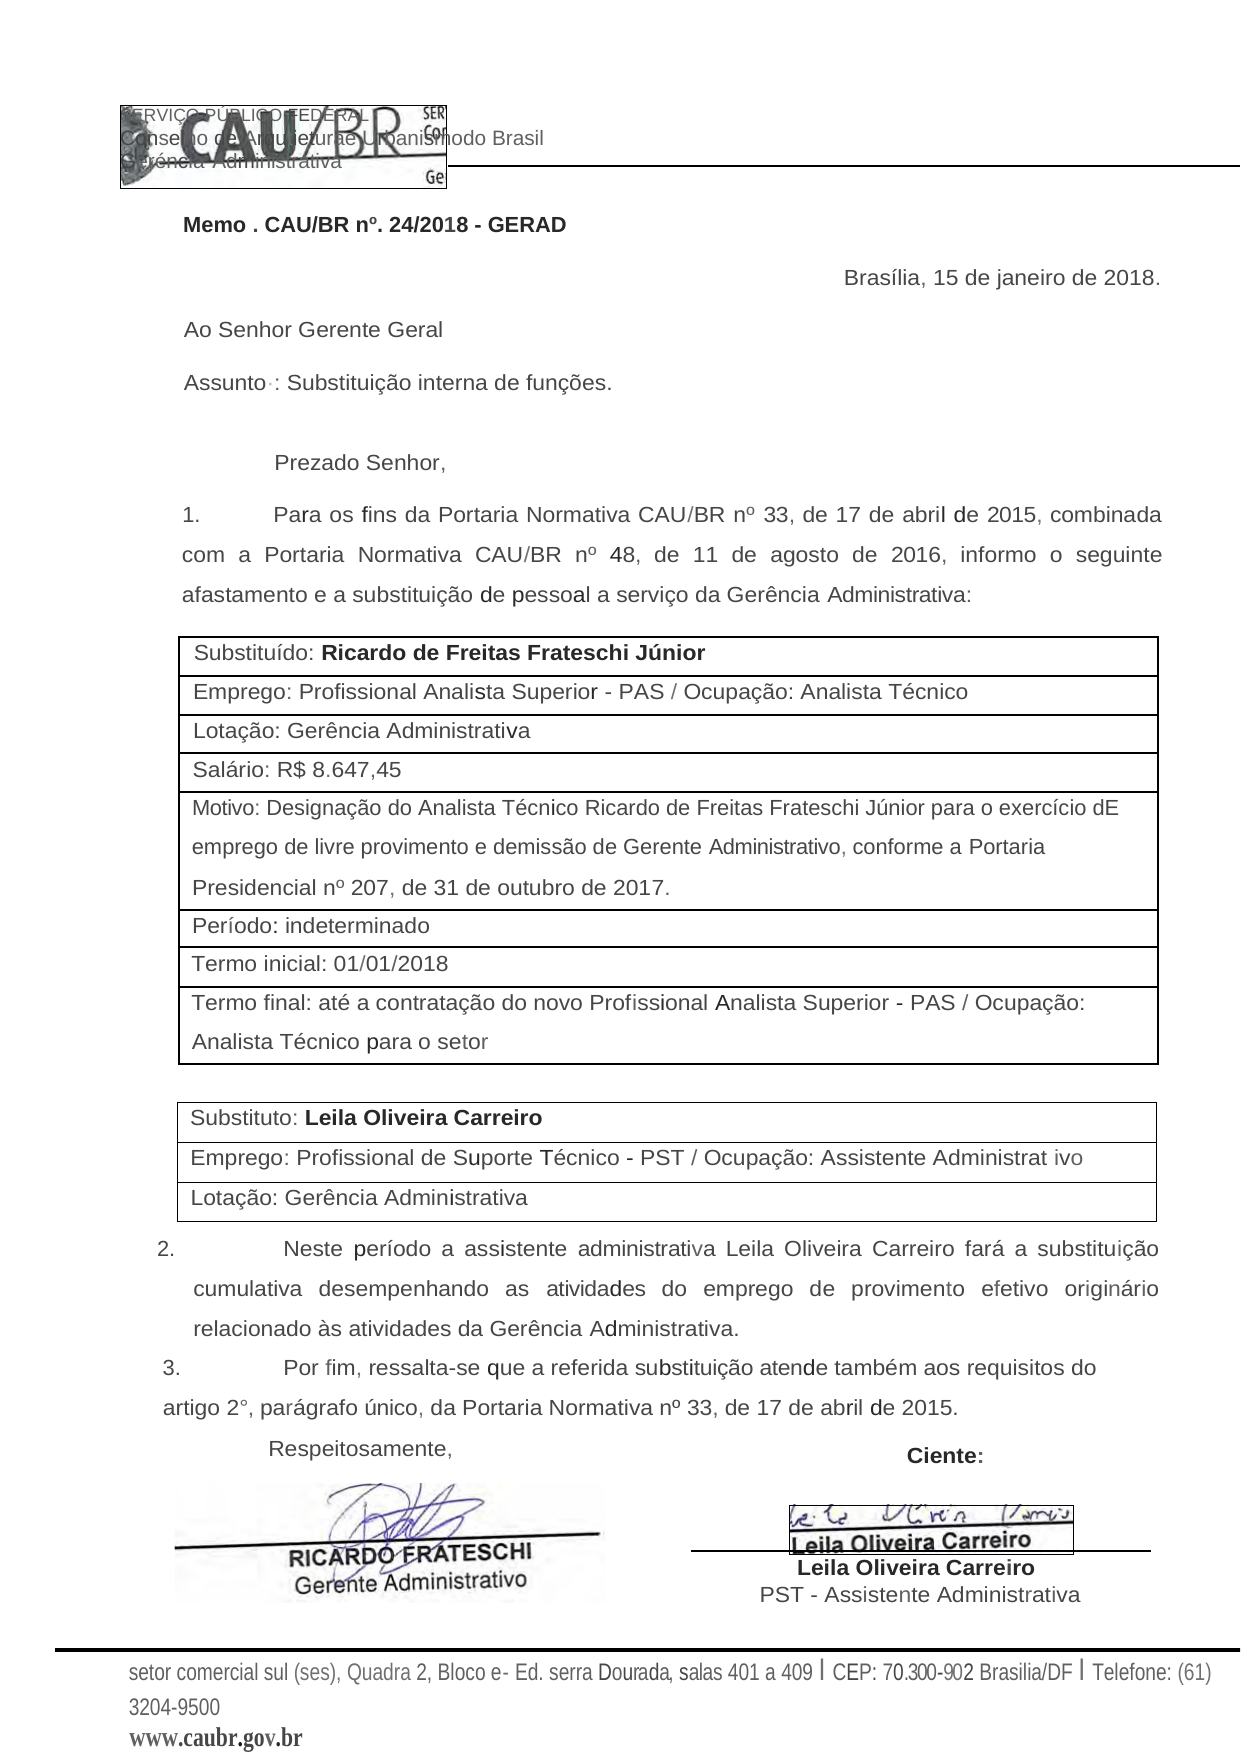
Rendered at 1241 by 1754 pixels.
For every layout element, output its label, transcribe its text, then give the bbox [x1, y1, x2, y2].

table_cell Emprego: Profissional de Suporte Técnico - PST / Ocupação: Assistente Administrat ivo [178, 1143, 1156, 1182]
table_cell Lotação: Gerência Administrativa [178, 1183, 1156, 1221]
text PST - Assistente Administrativa [672, 1581, 1168, 1607]
table_cell Termo inicial: 01/01/2018 [180, 948, 1157, 986]
picture [174, 1483, 606, 1603]
text Respeitosamente, Ciente: [268, 1435, 1240, 1468]
text Ao Senhor Gerente Geral [183, 317, 1240, 343]
text setor comercial sul (ses), Quadra 2, Bloco e- Ed. serra Dourada, salas 401 a 409 I CEP: 70.300-902 Brasilia/DF I Telefone: (61) 3204-9500 [128, 1653, 1240, 1722]
text www.caubr.gov.br [129, 1722, 1240, 1753]
table_cell Salário: R$ 8.647,45 [180, 754, 1157, 791]
table_cell Emprego: Profissional Analista Superior - PAS / Ocupação: Analista Técnico [180, 677, 1157, 714]
table_header Substituído: Ricardo de Freitas Frateschi Júnior [180, 638, 1157, 675]
list Para os fins da Portaria Normativa CAU/BR nº 33, de 17 de abril de 2015, combinada com a Portaria Normativa CAU/BR nº 48, de 11 de agosto de 2016, informo o seguinte afastamento e a substituição de pessoal a serviço da Gerência Administrativa: [182, 502, 1162, 607]
table_header Substituto: Leila Oliveira Carreiro [178, 1103, 1156, 1142]
text Brasília, 15 de janeiro de 2018. [844, 265, 1240, 290]
picture [121, 113, 129, 120]
table_cell Período: indeterminado [180, 911, 1157, 946]
subtitle Leila Oliveira Carreiro [672, 1500, 1160, 1579]
table_cell Motivo: Designação do Analista Técnico Ricardo de Freitas Frateschi Júnior para o exercício dE emprego de livre provimento e demissão de Gerente Administrativo, conforme a Portaria Presidencial nº 207, de 31 de outubro de 2017. [180, 793, 1157, 909]
text Assunto·: Substituição interna de funções. [183, 369, 1240, 395]
list Por fim, ressalta-se que a referida substituição atende também aos requisitos do artigo 2°, parágrafo único, da Portaria Normativa nº 33, de 17 de abril de 2015. [162, 1355, 1159, 1420]
picture [121, 106, 446, 188]
table_cell Termo final: até a contratação do novo Profissional Analista Superior - PAS / Ocupação: Analista Técnico para o setor [180, 988, 1157, 1063]
table_cell Lotação: Gerência Administrativa [180, 716, 1157, 752]
subtitle Memo . CAU/BR nº. 24/2018 - GERAD [183, 212, 1240, 237]
text Prezado Senhor, [274, 450, 1240, 475]
list Neste período a assistente administrativa Leila Oliveira Carreiro fará a substituição cumulativa desempenhando as atividades do emprego de provimento efetivo originário relacionado às atividades da Gerência Administrativa. [157, 1236, 1159, 1341]
